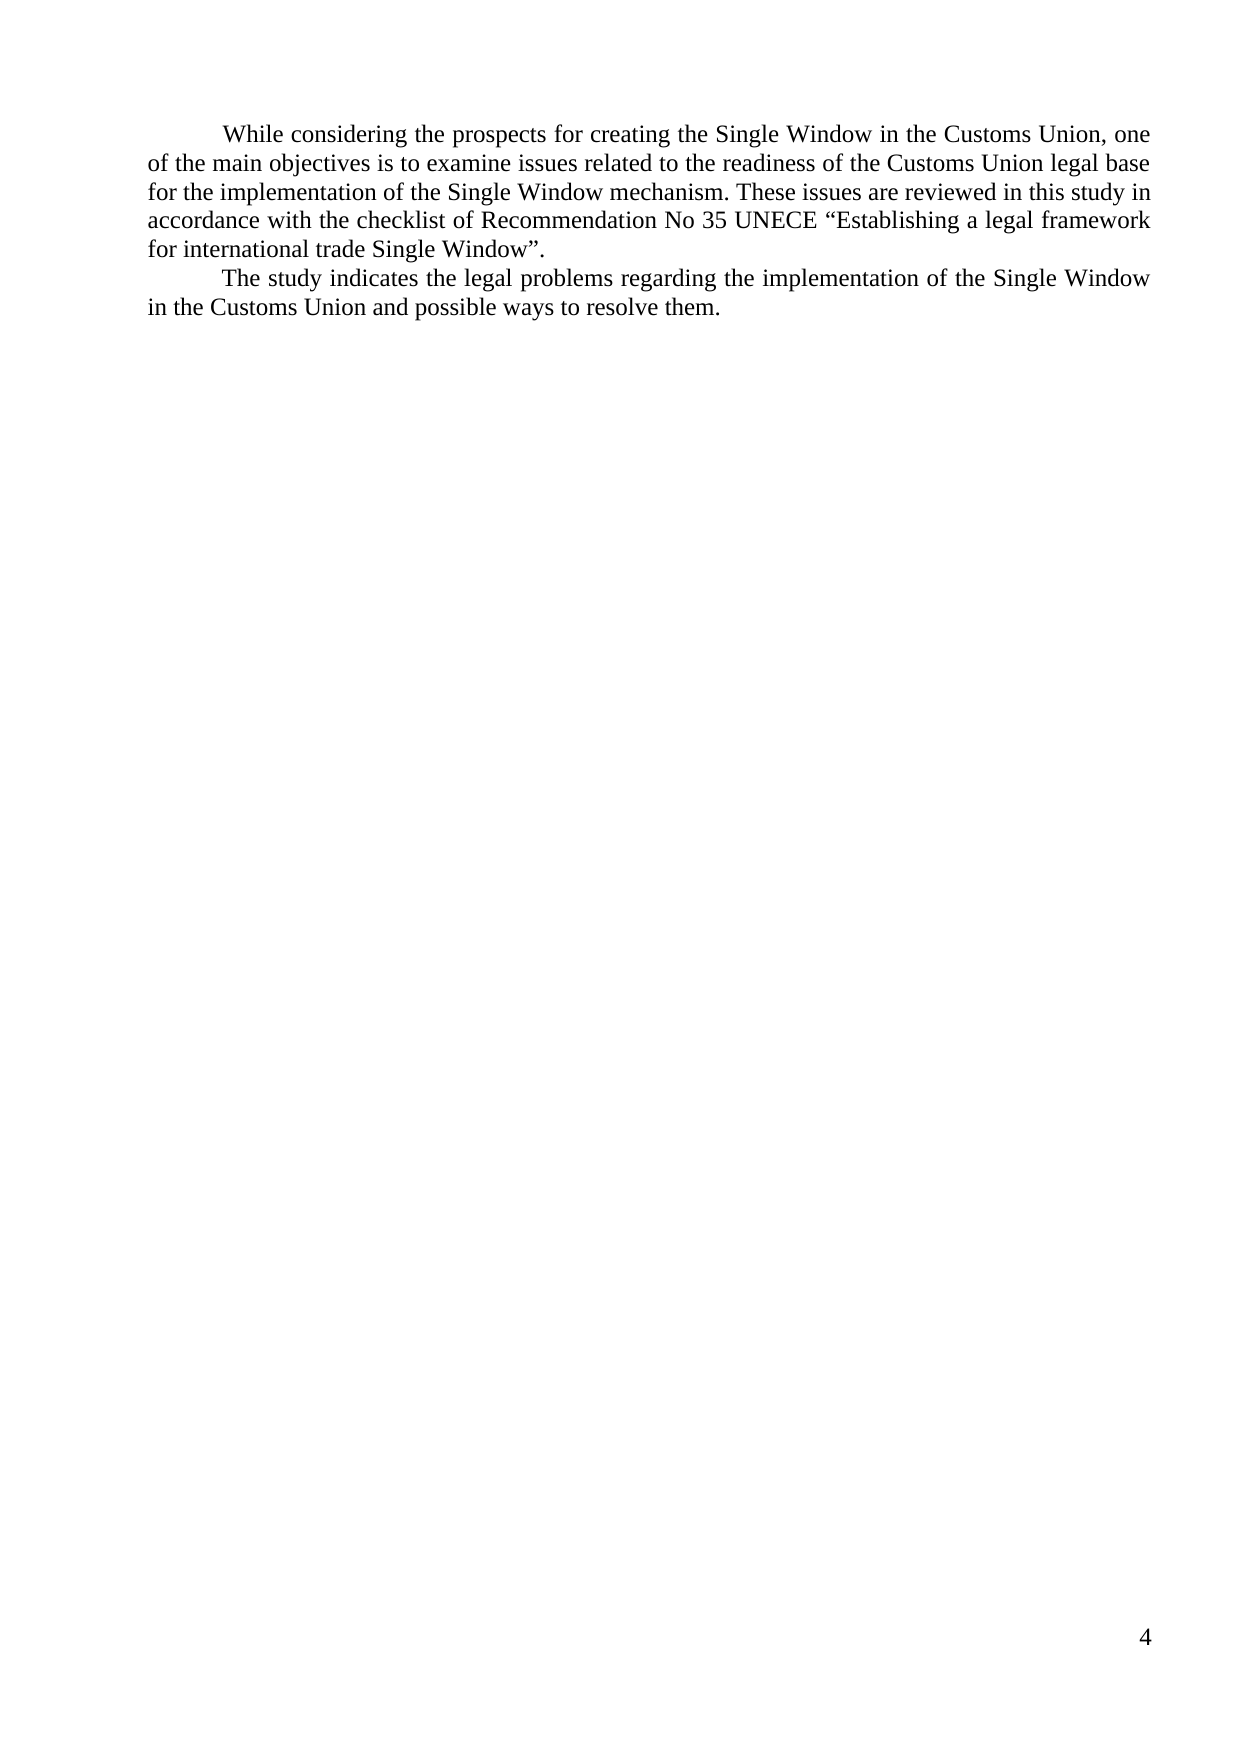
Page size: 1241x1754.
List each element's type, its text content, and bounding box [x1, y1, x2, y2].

text The study indicates the legal problems regarding the implementation of the Single Window in the Customs Union and possible ways to resolve them. [147, 263, 1152, 320]
text While considering the prospects for creating the Single Window in the Customs Union, one of the main objectives is to examine issues related to the readiness of the Customs Union legal base for the implementation of the Single Window mechanism. These issues are reviewed in this study in accordance with the checklist of Recommendation No 35 UNECE “Establishing a legal framework for international trade Single Window”. [147, 119, 1152, 263]
